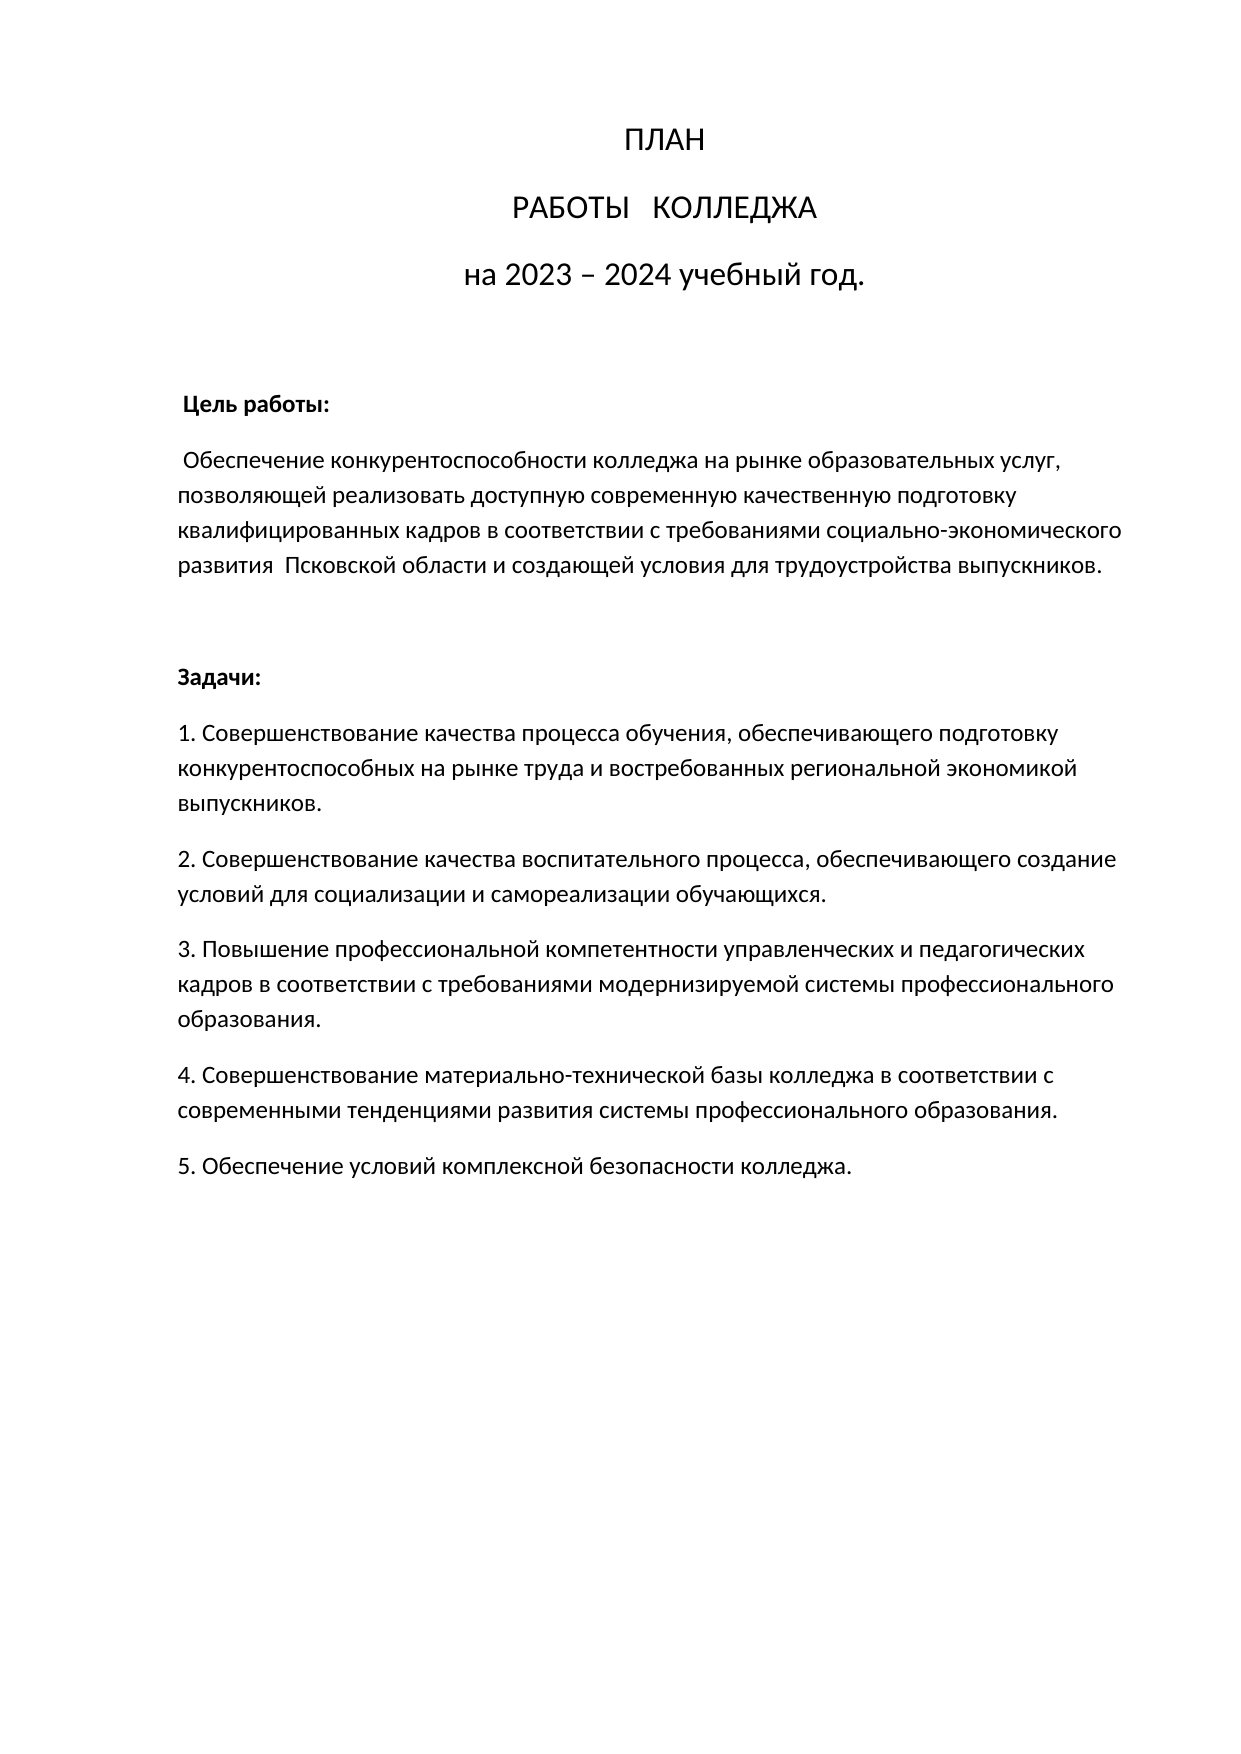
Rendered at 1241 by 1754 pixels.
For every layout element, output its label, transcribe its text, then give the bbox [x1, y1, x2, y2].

text Задачи: [177, 661, 1152, 692]
text на 2023 – 2024 учебный год. [177, 253, 1152, 294]
text 5. Обеспечение условий комплексной безопасности колледжа. [177, 1150, 1152, 1181]
text Цель работы: [177, 388, 1152, 419]
text Обеспечение конкурентоспособности колледжа на рынке образовательных услуг, позволяющей реализовать доступную современную качественную подготовку квалифицированных кадров в соответствии с требованиями социально-экономического развития Псковской области и создающей условия для трудоустройства выпускников. [177, 444, 1152, 580]
text 4. Совершенствование материально-технической базы колледжа в соответствии с современными тенденциями развития системы профессионального образования. [177, 1059, 1152, 1125]
text 3. Повышение профессиональной компетентности управленческих и педагогических кадров в соответствии с требованиями модернизируемой системы профессионального образования. [177, 933, 1152, 1034]
text РАБОТЫ КОЛЛЕДЖА [177, 186, 1152, 226]
text 2. Совершенствование качества воспитательного процесса, обеспечивающего создание условий для социализации и самореализации обучающихся. [177, 843, 1152, 908]
text ПЛАН [177, 118, 1152, 159]
text 1. Совершенствование качества процесса обучения, обеспечивающего подготовку конкурентоспособных на рынке труда и востребованных региональной экономикой выпускников. [177, 717, 1152, 817]
